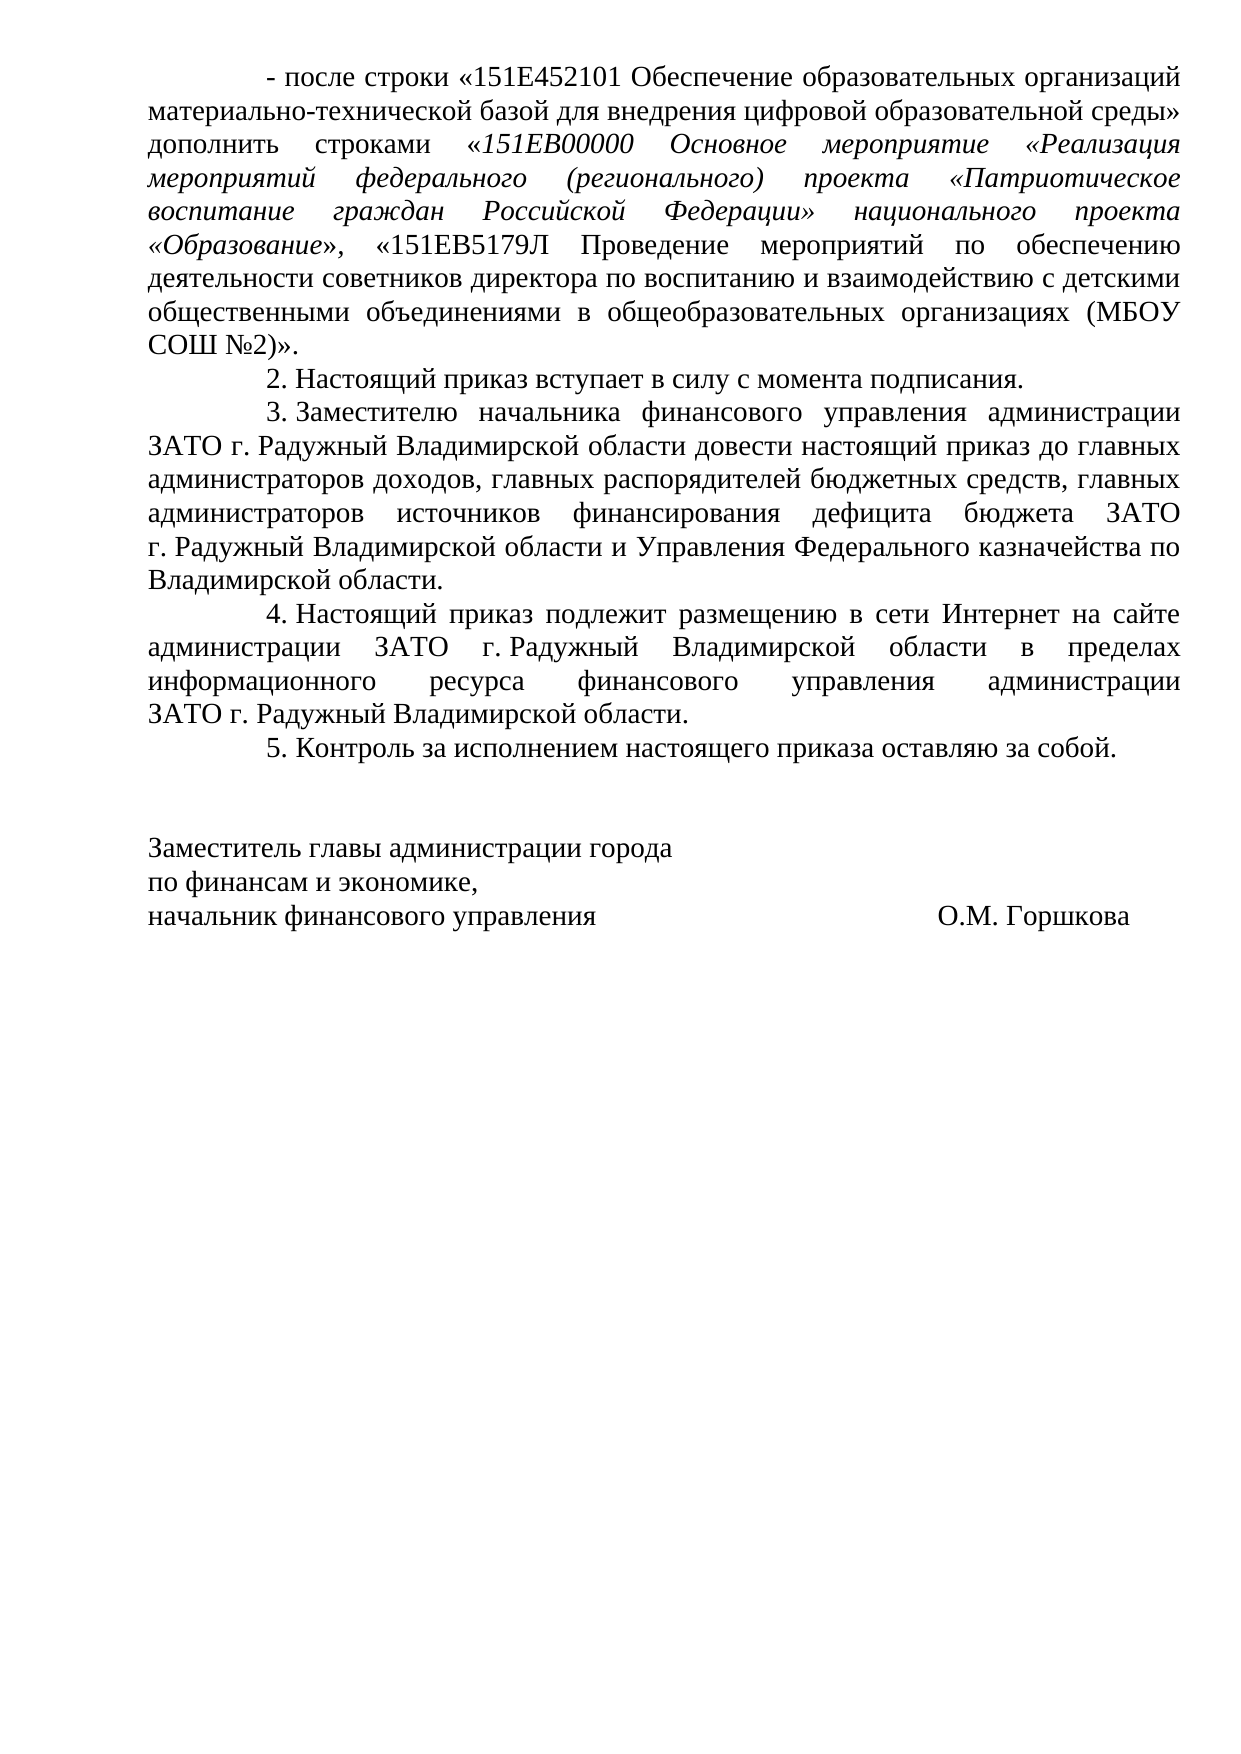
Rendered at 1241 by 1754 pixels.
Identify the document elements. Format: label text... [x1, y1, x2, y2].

text 4. Настоящий приказ подлежит размещению в сети Интернет на сайте администрации ЗАТО г. Радужный Владимирской области в пределах информационного ресурса финансового управления администрации ЗАТО г. Радужный Владимирской области. [148, 596, 1181, 730]
text - после строки «151E452101 Обеспечение образовательных организаций материально-технической базой для внедрения цифровой образовательной среды» дополнить строками «151EВ00000 Основное мероприятие «Реализация мероприятий федерального (регионального) проекта «Патриотическое воспитание граждан Российской Федерации» национального проекта «Образование», «151EВ5179Л Проведение мероприятий по обеспечению деятельности советников директора по воспитанию и взаимодействию с детскими общественными объединениями в общеобразовательных организациях (МБОУ СОШ №2)». [148, 59, 1181, 361]
text 5. Контроль за исполнением настоящего приказа оставляю за собой. [148, 730, 1181, 763]
text 3. Заместителю начальника финансового управления администрации ЗАТО г. Радужный Владимирской области довести настоящий приказ до главных администраторов доходов, главных распорядителей бюджетных средств, главных администраторов источников финансирования дефицита бюджета ЗАТО г. Радужный Владимирской области и Управления Федерального казначейства по Владимирской области. [148, 394, 1181, 596]
text Заместитель главы администрации города [148, 831, 1181, 864]
text по финансам и экономике, [148, 864, 1181, 898]
text 2. Настоящий приказ вступает в силу с момента подписания. [148, 361, 1181, 394]
text начальник финансового управления О.М. Горшкова [148, 898, 1181, 931]
